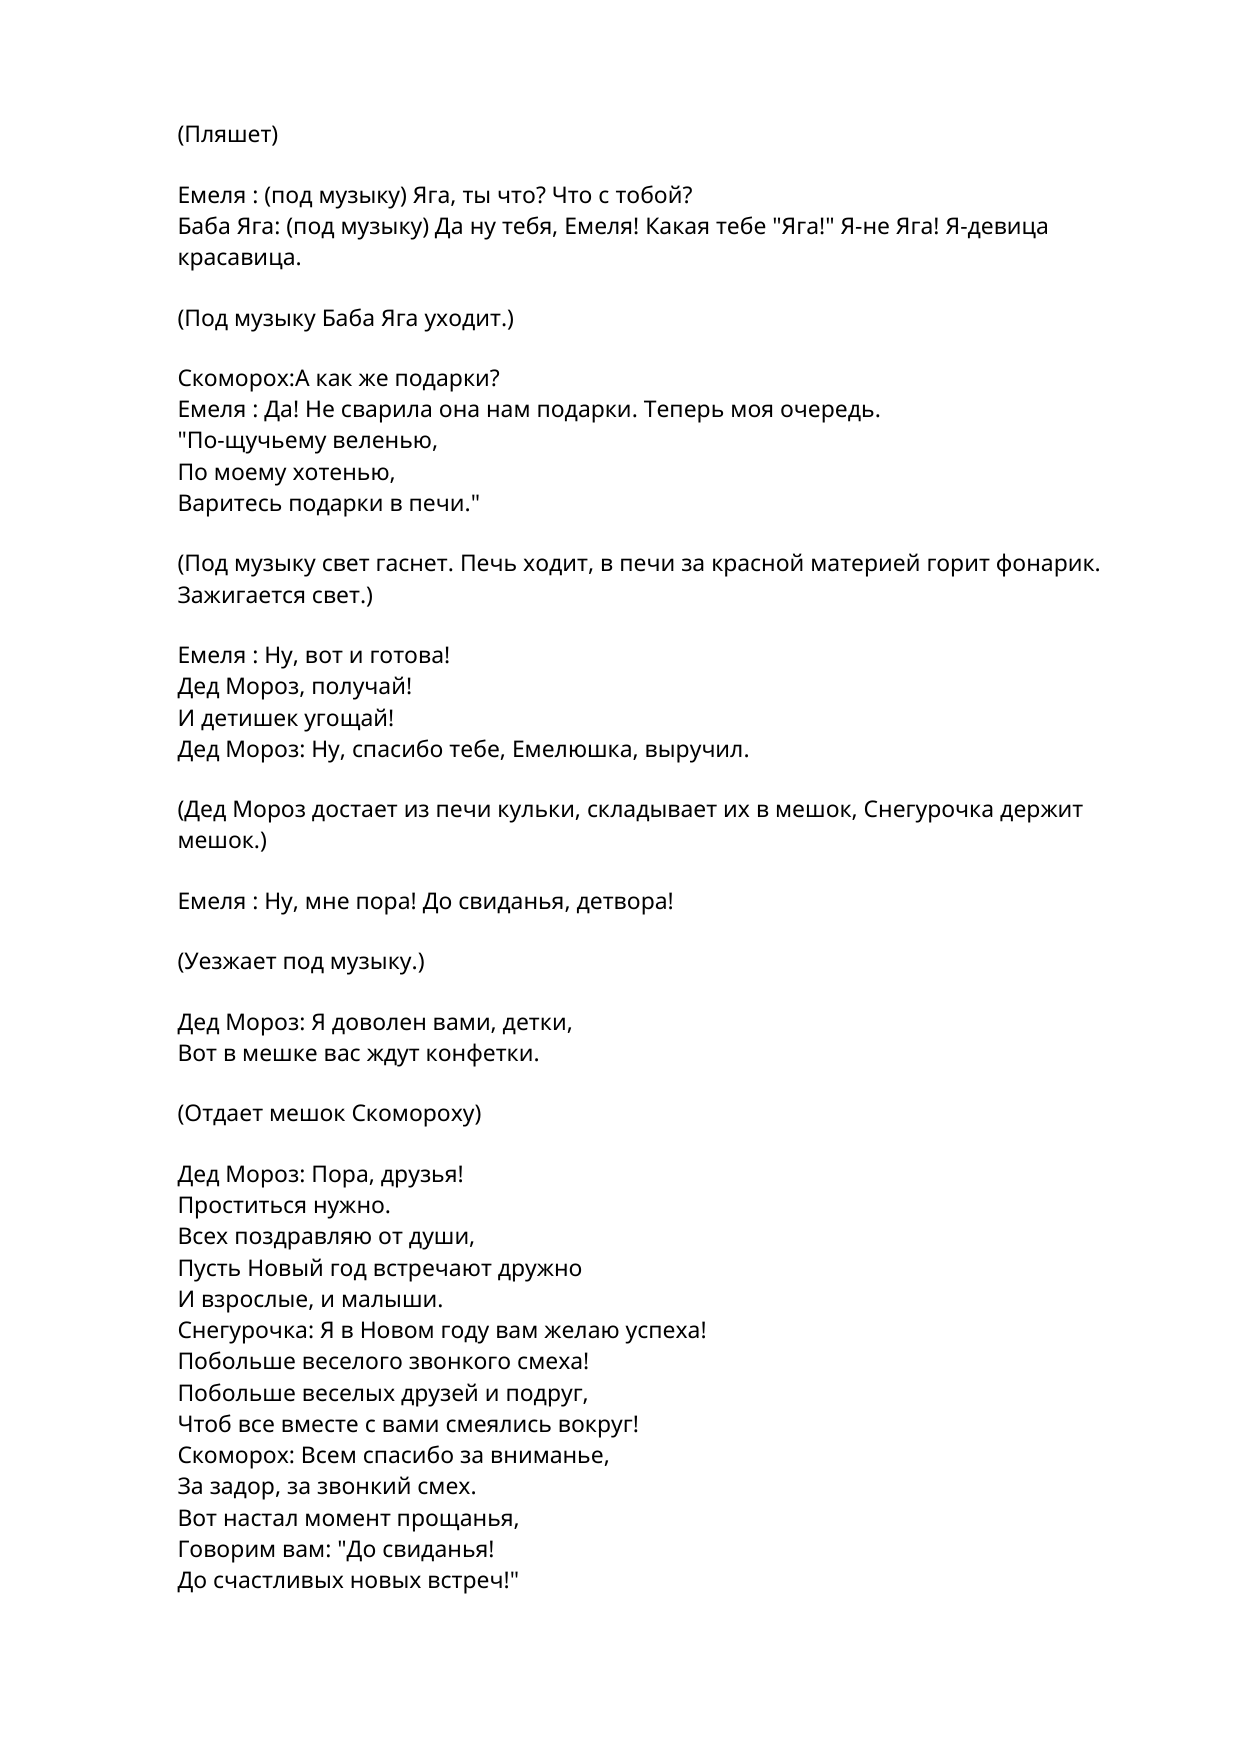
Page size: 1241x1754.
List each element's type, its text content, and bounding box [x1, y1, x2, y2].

text Скоморох:А как же подарки? Емеля : Да! Не сварила она нам подарки. Теперь моя очередь. "По-щучьему веленью, По моему хотенью, Варитесь подарки в печи." [177, 362, 1152, 518]
text (Пляшет) [177, 118, 1152, 149]
text Емеля : Ну, мне пора! До свиданья, детвора! [177, 885, 1152, 916]
text Емеля : Ну, вот и готова! Дед Мороз, получай! И детишек угощай! Дед Мороз: Ну, спасибо тебе, Емелюшка, выручил. [177, 639, 1152, 764]
text Емеля : (под музыку) Яга, ты что? Что с тобой? Баба Яга: (под музыку) Да ну тебя, Емеля! Какая тебе "Яга!" Я-не Яга! Я-девица красавица. [177, 178, 1152, 272]
text (Под музыку Баба Яга уходит.) [177, 301, 1152, 333]
text (Уезжает под музыку.) [177, 945, 1152, 976]
text Дед Мороз: Пора, друзья! Проститься нужно. Всех поздравляю от души, Пусть Новый год встречают дружно И взрослые, и малыши. Снегурочка: Я в Новом году вам желаю успеха! Побольше веселого звонкого смеха! Побольше веселых друзей и подруг, Чтоб все вместе с вами смеялись вокруг! Скоморох: Всем спасибо за вниманье, За задор, за звонкий смех. Вот настал момент прощанья, Говорим вам: "До свиданья! До счастливых новых встреч!" [177, 1158, 1152, 1595]
text Дед Мороз: Я доволен вами, детки, Вот в мешке вас ждут конфетки. [177, 1006, 1152, 1068]
text (Под музыку свет гаснет. Печь ходит, в печи за красной материей горит фонарик. Зажигается свет.) [177, 547, 1152, 610]
text (Отдает мешок Скомороху) [177, 1097, 1152, 1128]
text (Дед Мороз достает из печи кульки, складывает их в мешок, Снегурочка держит мешок.) [177, 793, 1152, 856]
